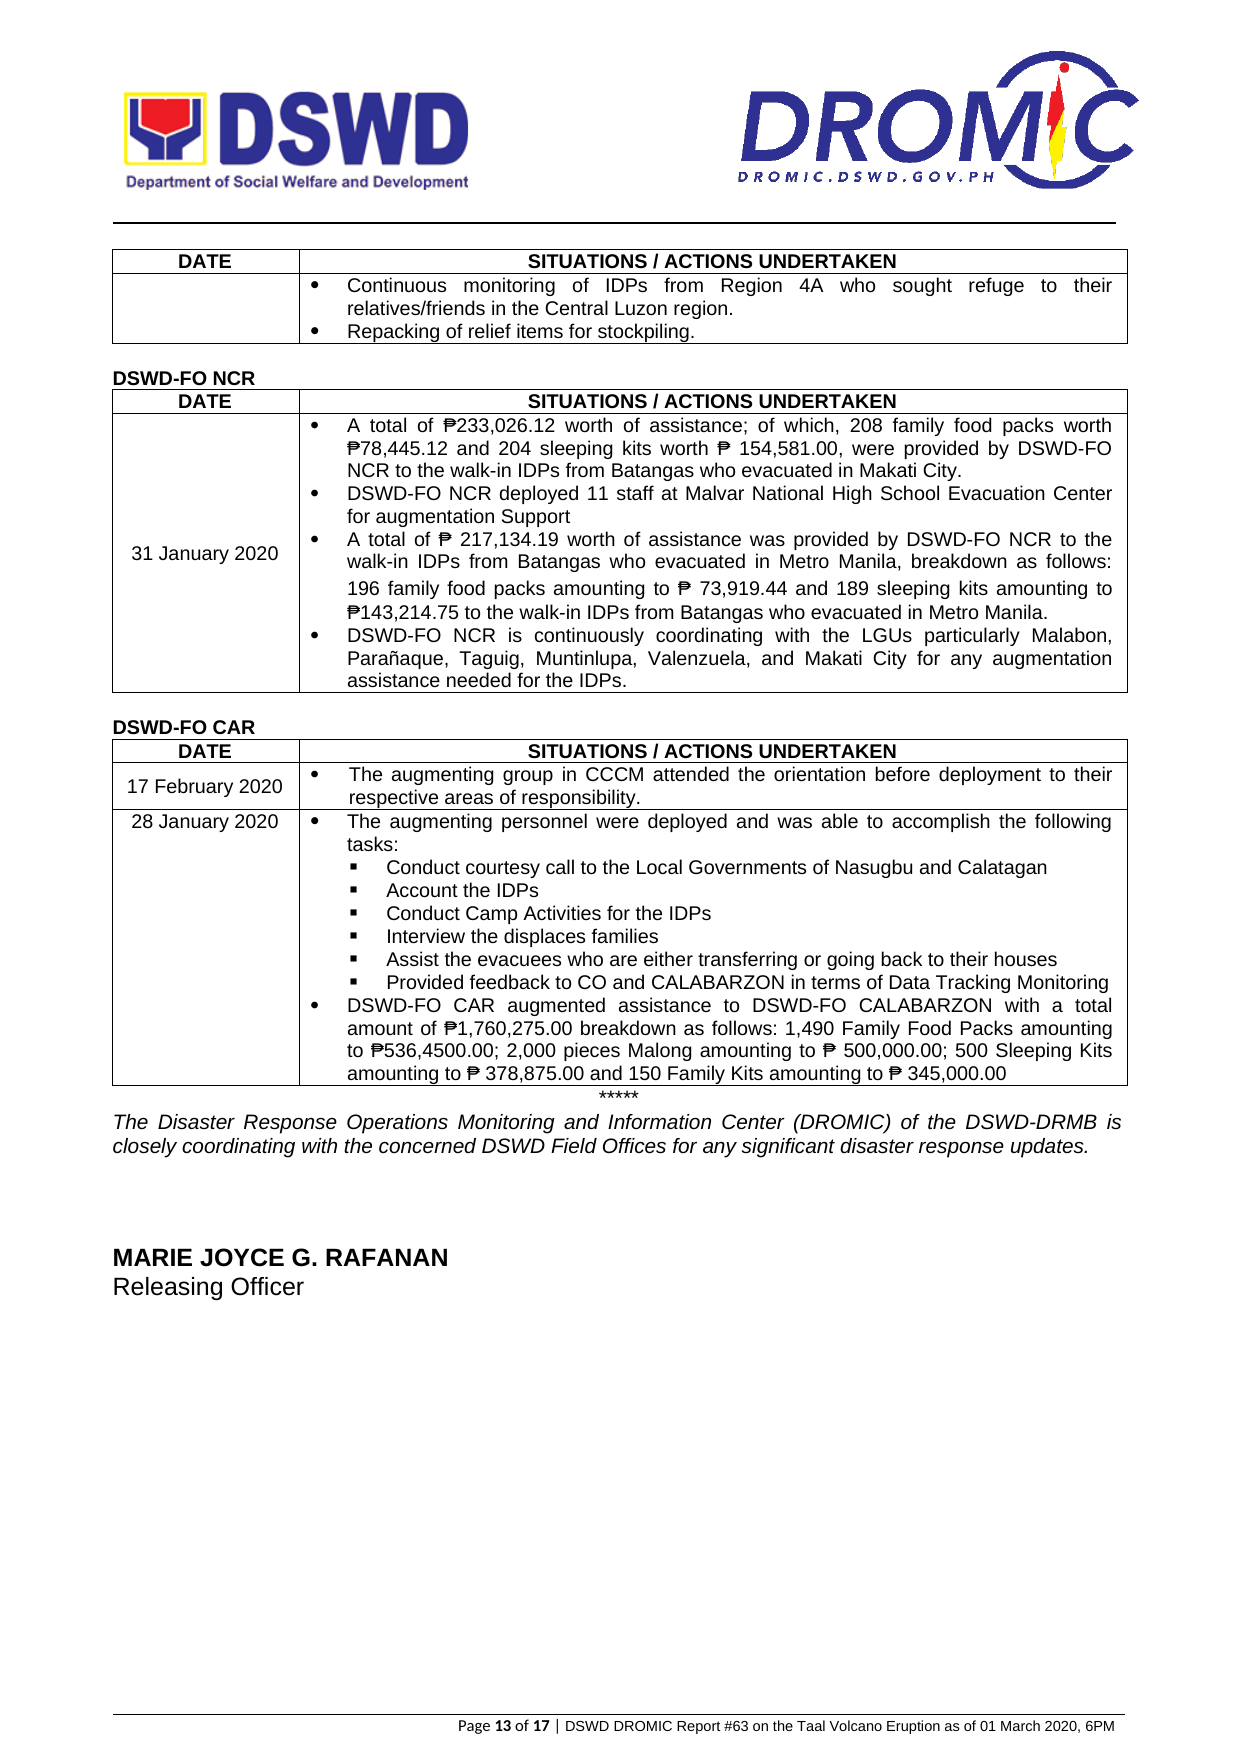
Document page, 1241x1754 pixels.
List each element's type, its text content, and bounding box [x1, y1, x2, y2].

picture [730, 50, 1144, 188]
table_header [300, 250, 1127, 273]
text MARIE JOYCE G. RAFANAN [112, 1243, 1125, 1272]
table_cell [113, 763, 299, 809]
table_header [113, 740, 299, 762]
picture [112, 88, 482, 195]
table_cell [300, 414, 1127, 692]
text The Disaster Response Operations Monitoring and Information Center (DROMIC) of the DSWD-DRMB is closely coordinating with the concerned DSWD Field Offices for any significant disaster response updates. [112, 1110, 1125, 1158]
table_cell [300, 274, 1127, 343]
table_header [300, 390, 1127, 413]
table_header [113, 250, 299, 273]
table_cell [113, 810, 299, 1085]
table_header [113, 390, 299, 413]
text DSWD-FO CAR [112, 716, 1128, 738]
text DSWD-FO NCR [112, 366, 1128, 389]
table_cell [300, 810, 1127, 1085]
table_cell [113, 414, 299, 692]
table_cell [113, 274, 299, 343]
text Releasing Officer [112, 1272, 1125, 1301]
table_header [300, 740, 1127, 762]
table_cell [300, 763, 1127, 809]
text ***** [112, 1086, 1125, 1110]
